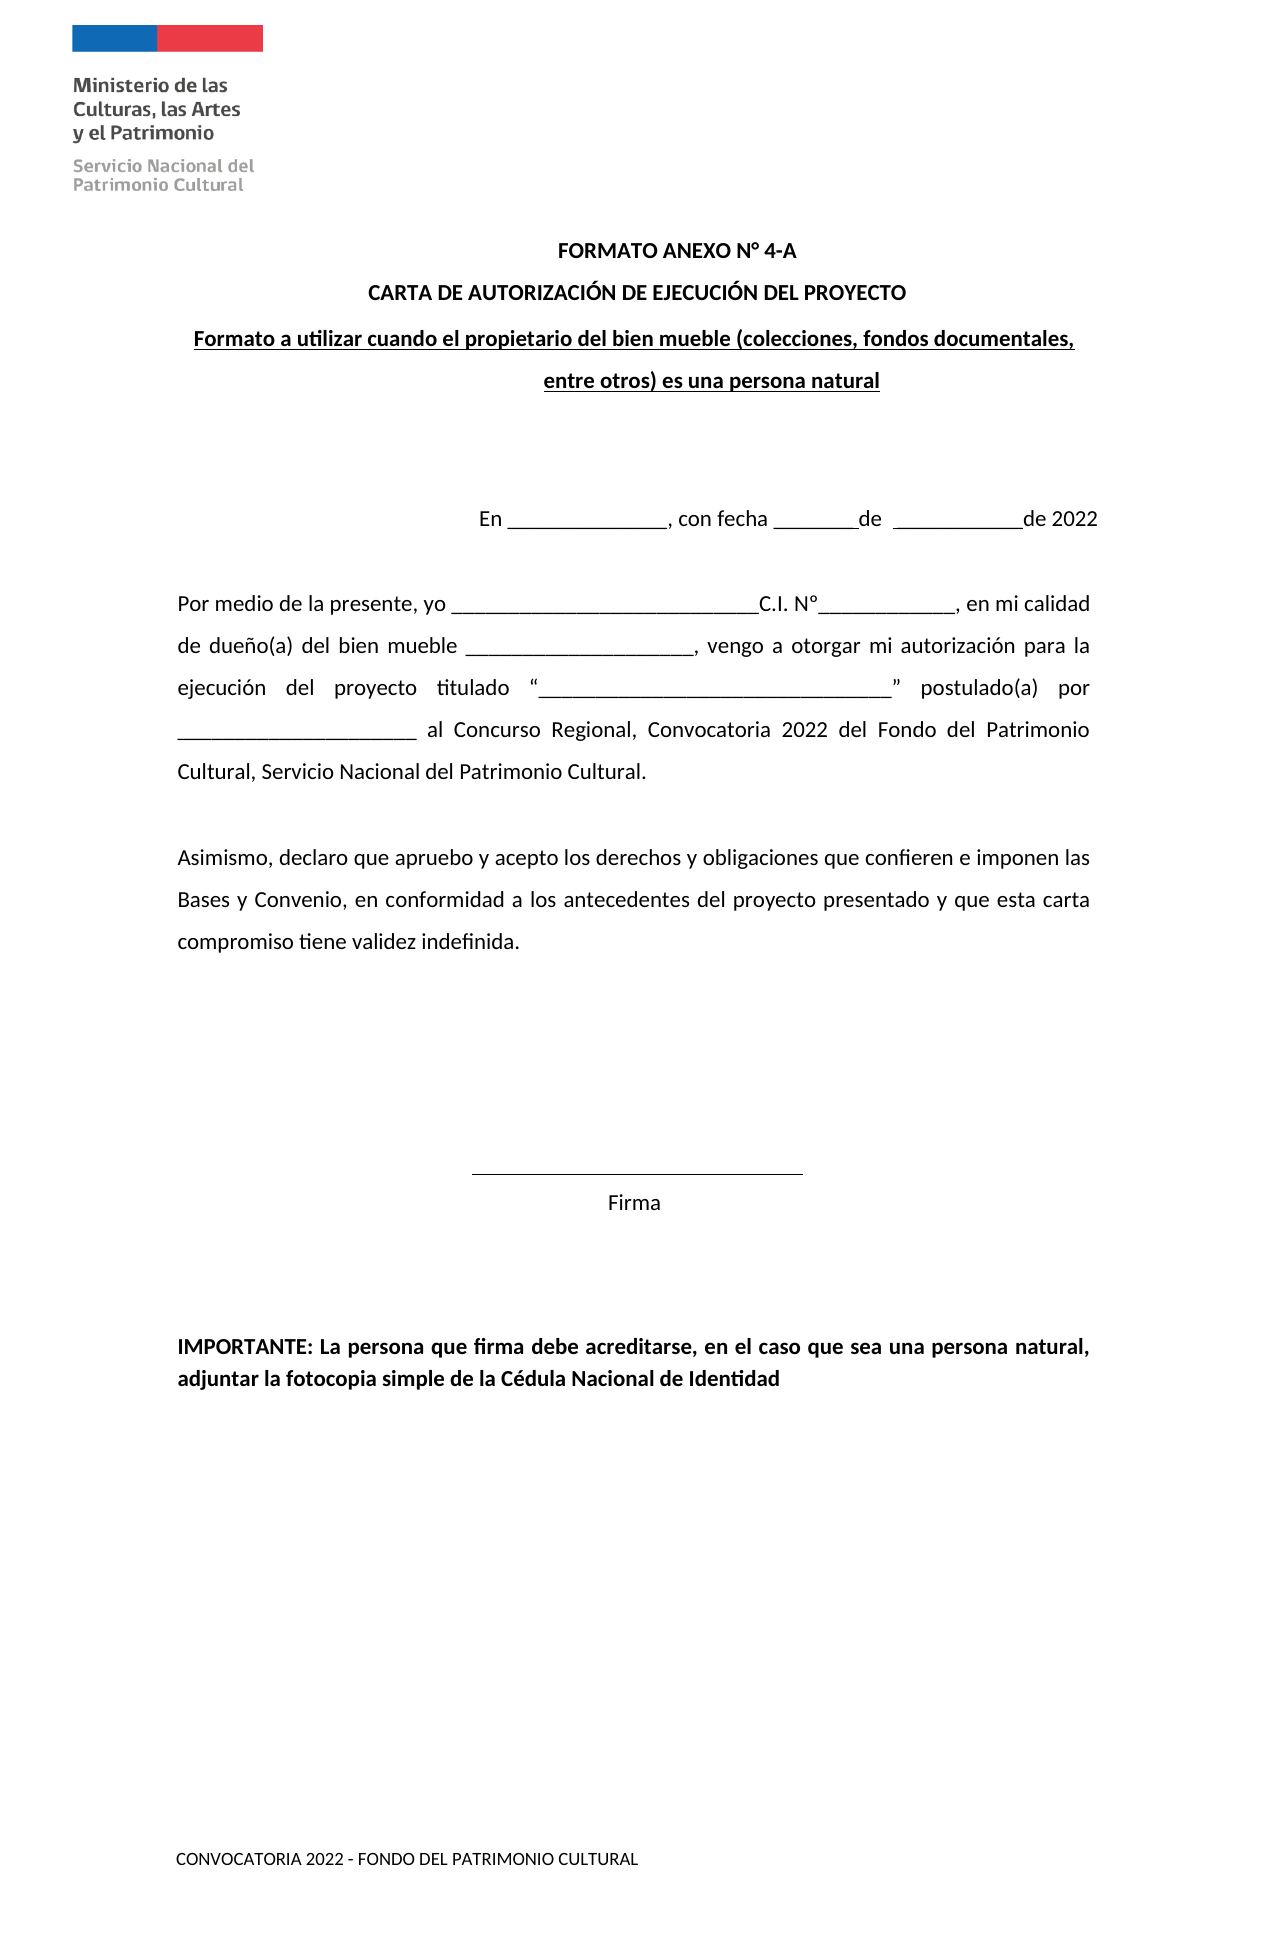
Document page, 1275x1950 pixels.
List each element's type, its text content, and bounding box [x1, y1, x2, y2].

text Firma [177, 1188, 1092, 1216]
picture [72, 25, 263, 191]
text Formato a utilizar cuando el propietario del bien mueble (colecciones, fondos documentales, entre otros) es una persona natural [177, 324, 1092, 394]
text Por medio de la presente, yo ___________________________C.I. Nº____________, en mi calidad de dueño(a) del bien mueble ____________________, vengo a otorgar mi autorización para la ejecución del proyecto titulado “_______________________________” postulado(a) por _____________________ al Concurso Regional, Convocatoria 2022 del Fondo del Patrimonio Cultural, Servicio Nacional del Patrimonio Cultural. [177, 589, 1092, 785]
text Asimismo, declaro que apruebo y acepto los derechos y obligaciones que confieren e imponen las Bases y Convenio, en conformidad a los antecedentes del proyecto presentado y que esta carta compromiso tiene validez indefinida. [177, 843, 1092, 956]
text IMPORTANTE: La persona que firma debe acreditarse, en el caso que sea una persona natural, adjuntar la fotocopia simple de la Cédula Nacional de Identidad [177, 1332, 1092, 1392]
subtitle FORMATO ANEXO N° 4-A [332, 236, 1023, 264]
text CARTA DE AUTORIZACIÓN DE EJECUCIÓN DEL PROYECTO [177, 278, 1098, 306]
text En ______________, con fecha _______ de ___________de 2022 [177, 504, 1098, 532]
